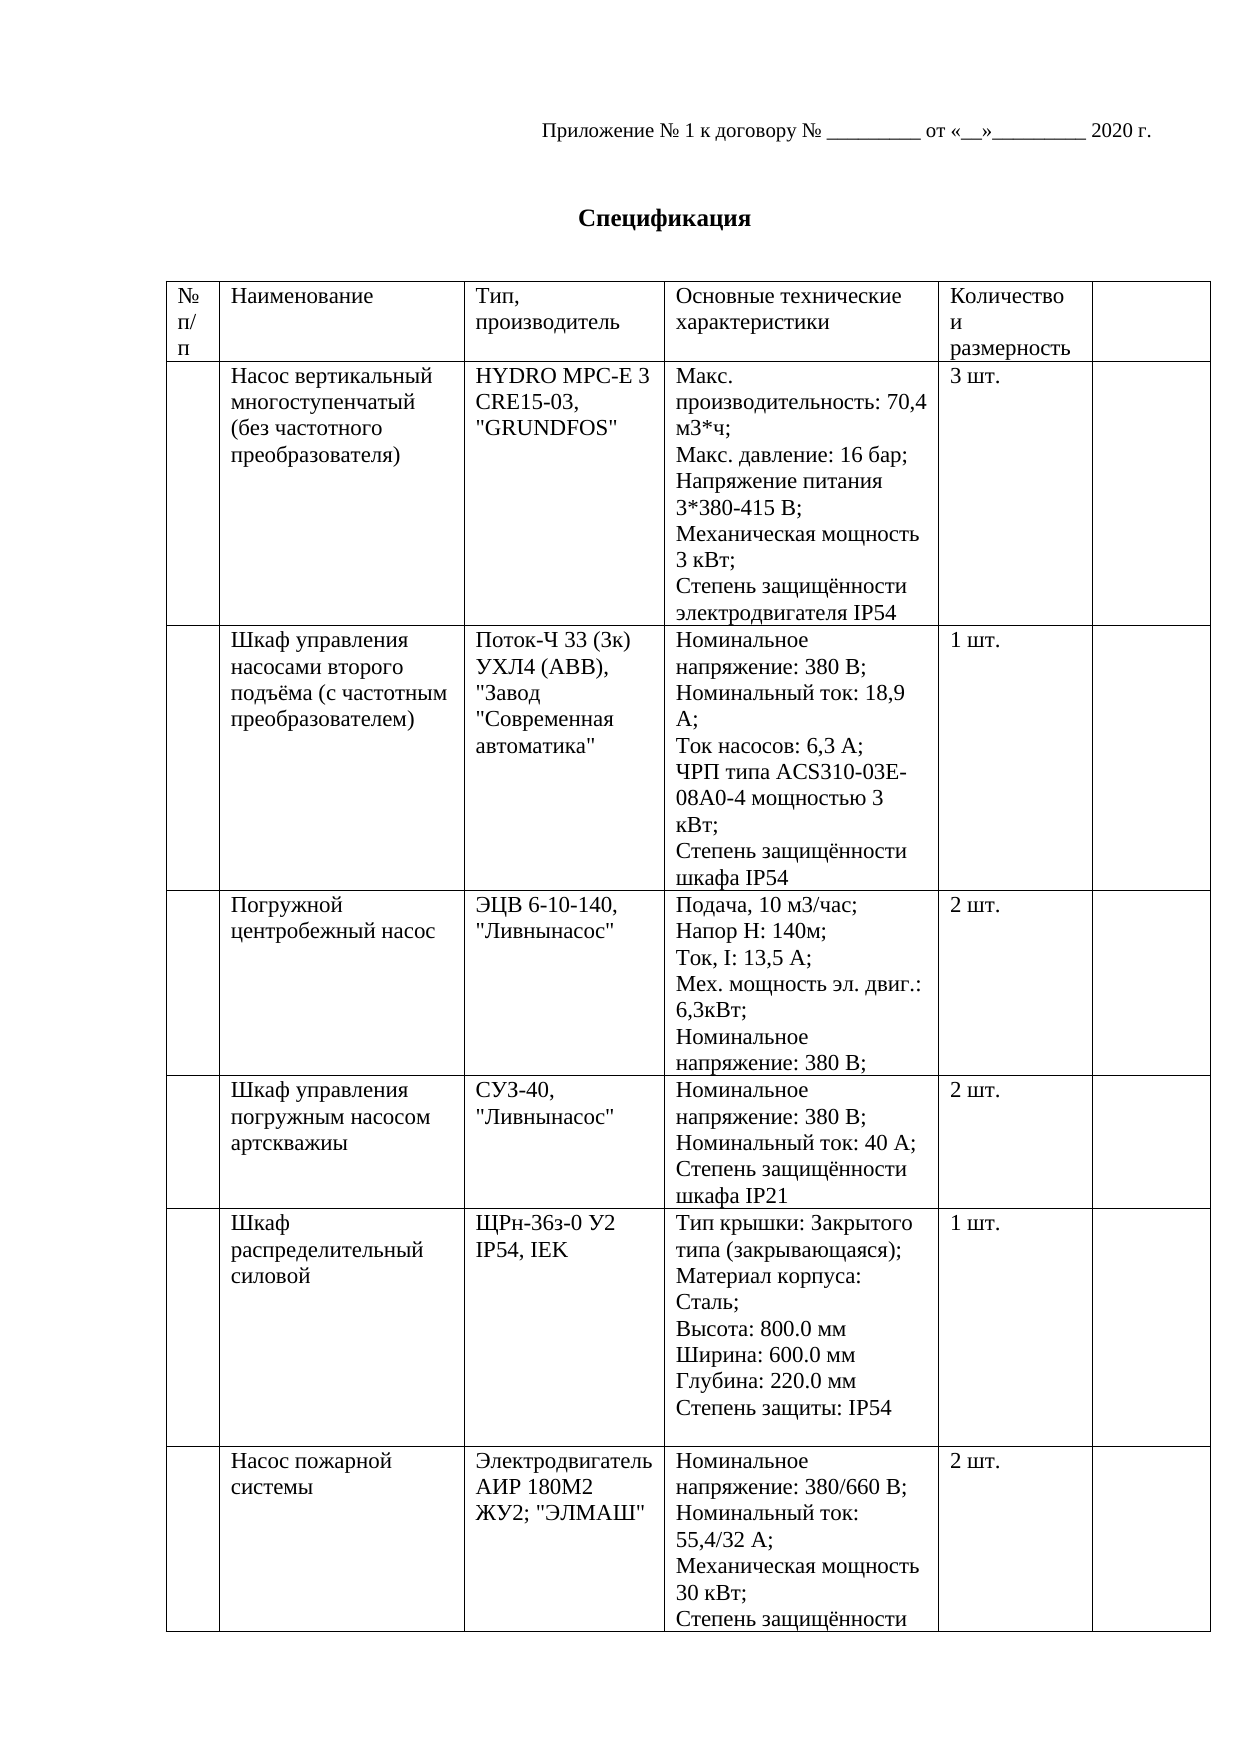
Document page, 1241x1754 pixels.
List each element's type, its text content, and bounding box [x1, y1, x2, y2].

table_cell 1 шт. [939, 1209, 1092, 1446]
table_header Наименование [220, 282, 464, 361]
table_cell Шкаф управления погружным насосом артскважиы [220, 1076, 464, 1208]
text Приложение № 1 к договору № _________ от «__»_________ 2020 г. [177, 118, 1152, 142]
table_cell Насос вертикальный многоступенчатый (без частотного преобразователя) [220, 362, 464, 625]
table_header Основные технические характеристики [665, 282, 938, 361]
table_cell [167, 1447, 219, 1631]
table_cell 1 шт. [939, 626, 1092, 890]
table_cell Макс. производительность: 70,4 м3*ч; Макс. давление: 16 бар; Напряжение питания 3*380-415 В; Механическая мощность 3 кВт; Степень защищённости электродвигателя IP54 [665, 362, 938, 625]
table_cell Шкаф распределительный силовой [220, 1209, 464, 1446]
table_header № п/п [167, 282, 219, 361]
table_header [1093, 282, 1210, 361]
table_cell 3 шт. [939, 362, 1092, 625]
table_cell [167, 1076, 219, 1208]
table_cell [1093, 626, 1210, 890]
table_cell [465, 1447, 664, 1631]
table_cell [1093, 362, 1210, 625]
table_cell HYDRO MPC-E 3 CRE15-03, "GRUNDFOS" [465, 362, 664, 625]
table_cell Поток-Ч 33 (3к) УХЛ4 (АВВ), "Завод "Современная автоматика" [465, 626, 664, 890]
table_cell ЩРн-36з-0 У2 IP54, IEK [465, 1209, 664, 1446]
table_cell Погружной центробежный насос [220, 891, 464, 1075]
table_cell [167, 1209, 219, 1446]
table_cell [1093, 1209, 1210, 1446]
text Спецификация [177, 203, 1152, 232]
table_cell [167, 626, 219, 890]
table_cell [665, 1447, 938, 1631]
table_header Количество и размерность [939, 282, 1092, 361]
table_cell ЭЦВ 6-10-140, "Ливнынасос" [465, 891, 664, 1075]
table_cell [1093, 1447, 1210, 1631]
table_cell [167, 891, 219, 1075]
table_cell [1093, 891, 1210, 1075]
table_cell [1093, 1076, 1210, 1208]
table_cell Номинальное напряжение: 380 В; Номинальный ток: 18,9 А; Ток насосов: 6,3 А; ЧРП типа ACS310-03E-08A0-4 мощностью 3 кВт; Степень защищённости шкафа IP54 [665, 626, 938, 890]
table_cell [167, 362, 219, 625]
table_cell 2 шт. [939, 1447, 1092, 1631]
table_cell 2 шт. [939, 1076, 1092, 1208]
table_cell Шкаф управления насосами второго подъёма (с частотным преобразователем) [220, 626, 464, 890]
table_cell Подача, 10 м3/час; Напор Н: 140м; Ток, I: 13,5 А; Мех. мощность эл. двиг.: 6,3кВт; Номинальное напряжение: 380 В; [665, 891, 938, 1075]
table_cell СУЗ-40, "Ливнынасос" [465, 1076, 664, 1208]
table_cell 2 шт. [939, 891, 1092, 1075]
table_cell Номинальное напряжение: 380 В; Номинальный ток: 40 А; Степень защищённости шкафа IP21 [665, 1076, 938, 1208]
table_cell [220, 1447, 464, 1631]
table_header Тип, производитель [465, 282, 664, 361]
table_cell Тип крышки: Закрытого типа (закрывающаяся); Материал корпуса: Сталь; Высота: 800.0 мм Ширина: 600.0 мм Глубина: 220.0 мм Степень защиты: IP54 [665, 1209, 938, 1446]
